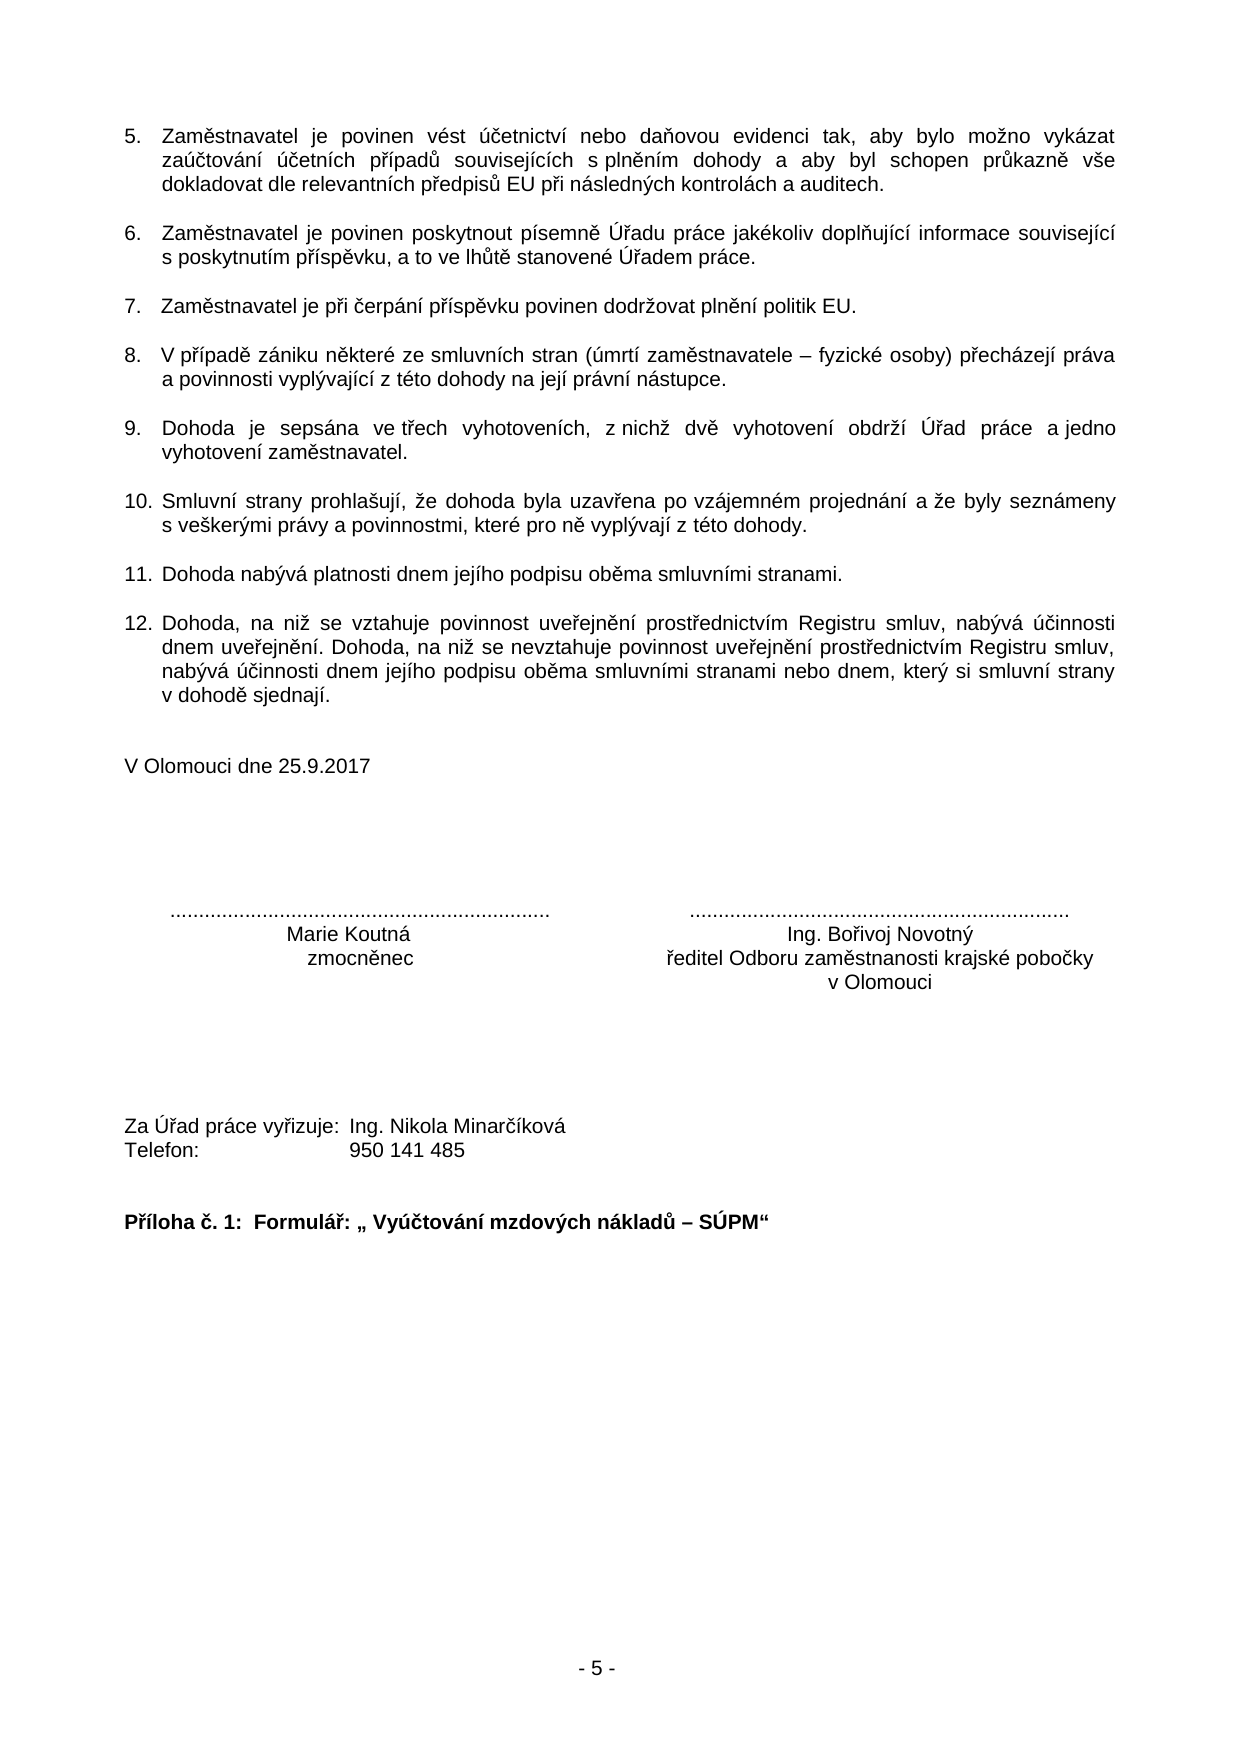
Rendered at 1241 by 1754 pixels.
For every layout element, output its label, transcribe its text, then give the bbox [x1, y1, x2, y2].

text Telefon: 950 141 485 [124, 1138, 1116, 1162]
text Za Úřad práce vyřizuje: Ing. Nikola Minarčíková [124, 1114, 1116, 1138]
text Příloha č. 1: Formulář: „ Vyúčtování mzdových nákladů – SÚPM“ [124, 1209, 1116, 1233]
text Zaměstnavatel je při čerpání příspěvku povinen dodržovat plnění politik EU. [124, 294, 1116, 318]
text Dohoda je sepsána ve třech vyhotoveních, z nichž dvě vyhotovení obdrží Úřad práce a jedno vyhotovení zaměstnavatel. [124, 416, 1116, 464]
text Zaměstnavatel je povinen vést účetnictví nebo daňovou evidenci tak, aby bylo možno vykázat zaúčtování účetních případů souvisejících s plněním dohody a aby byl schopen průkazně vše dokladovat dle relevantních předpisů EU při následných kontrolách a auditech. [124, 124, 1116, 196]
text Smluvní strany prohlašují, že dohoda byla uzavřena po vzájemném projednání a že byly seznámeny s veškerými právy a povinnostmi, které pro ně vyplývají z této dohody. [124, 489, 1116, 537]
text .................................................................. [124, 898, 596, 922]
text Dohoda, na niž se vztahuje povinnost uveřejnění prostřednictvím Registru smluv, nabývá účinnosti dnem uveřejnění. Dohoda, na niž se nevztahuje povinnost uveřejnění prostřednictvím Registru smluv, nabývá účinnosti dnem jejího podpisu oběma smluvními stranami nebo dnem, který si smluvní strany v dohodě sjednají. [124, 611, 1116, 706]
text Marie Koutná zmocněnec [124, 922, 596, 970]
text .................................................................. [644, 898, 1116, 922]
text Zaměstnavatel je povinen poskytnout písemně Úřadu práce jakékoliv doplňující informace související s poskytnutím příspěvku, a to ve lhůtě stanovené Úřadem práce. [124, 221, 1116, 269]
text Ing. Bořivoj Novotný [644, 922, 1116, 946]
text V Olomouci dne 25.9.2017 [124, 754, 1116, 778]
text Dohoda nabývá platnosti dnem jejího podpisu oběma smluvními stranami. [124, 562, 1116, 586]
text ředitel Odboru zaměstnanosti krajské pobočky v Olomouci [644, 946, 1116, 994]
text V případě zániku některé ze smluvních stran (úmrtí zaměstnavatele – fyzické osoby) přecházejí práva a povinnosti vyplývající z této dohody na její právní nástupce. [124, 343, 1116, 391]
